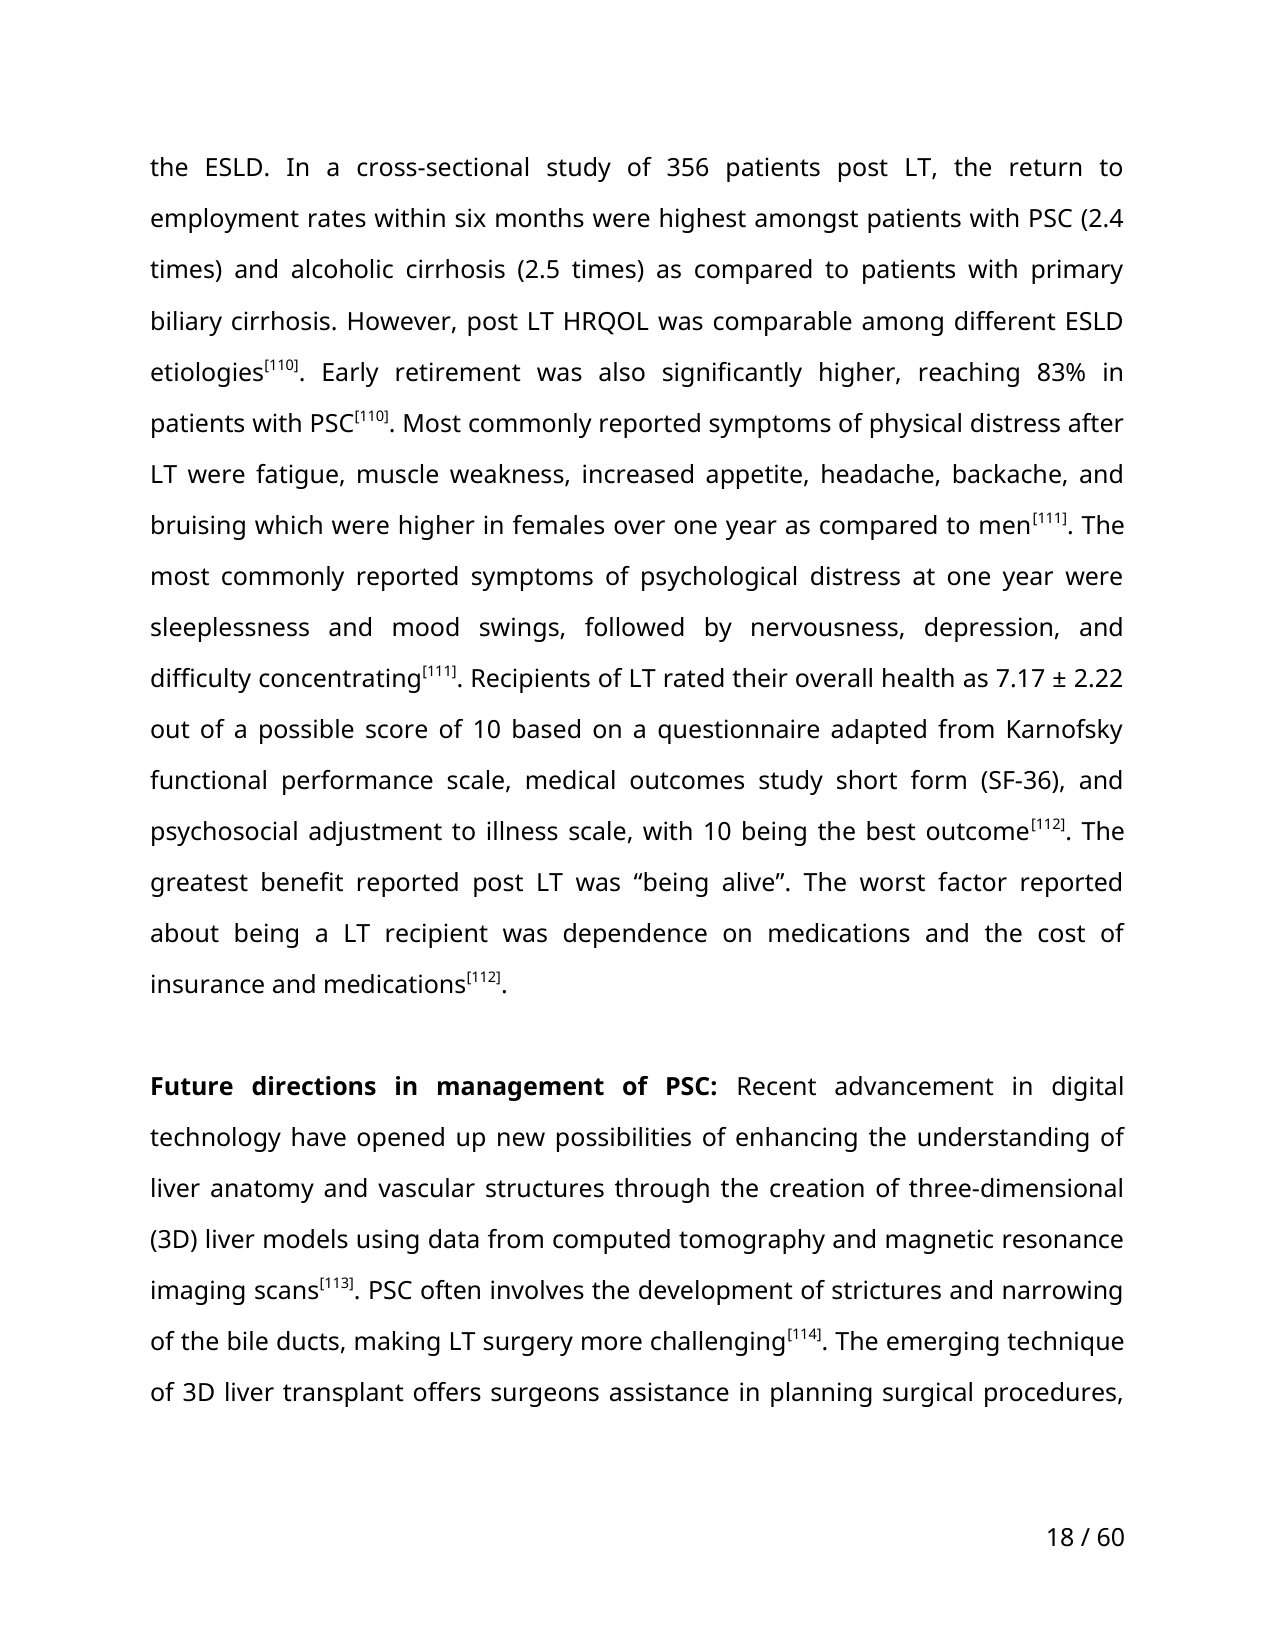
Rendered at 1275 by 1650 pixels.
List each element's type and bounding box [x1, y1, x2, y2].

text [150, 150, 1125, 1001]
text [150, 1069, 1125, 1409]
